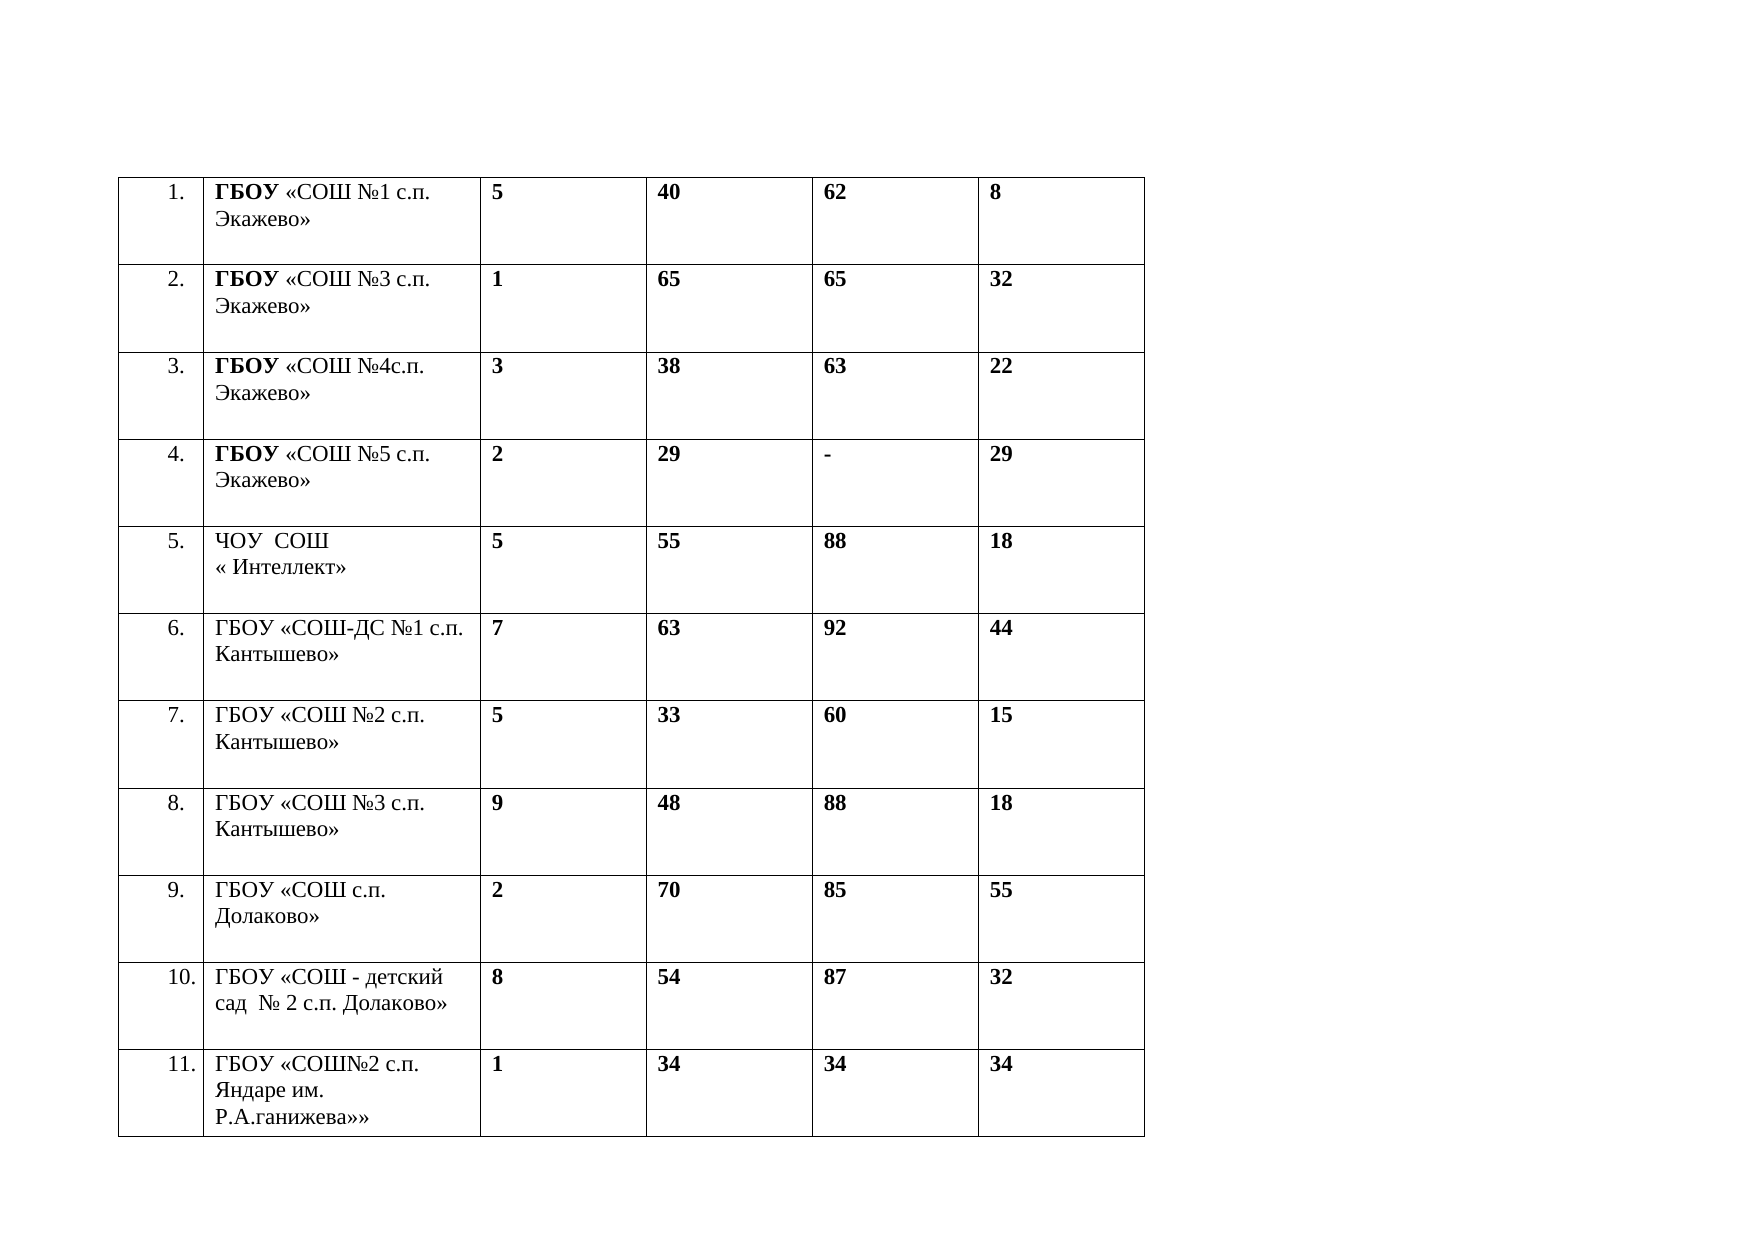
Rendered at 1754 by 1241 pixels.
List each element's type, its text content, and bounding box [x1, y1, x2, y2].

table_cell 34 [813, 1050, 978, 1136]
table_cell [119, 789, 203, 875]
table_cell 63 [813, 353, 978, 439]
table_cell 48 [647, 789, 812, 875]
table_cell 40 [647, 178, 812, 264]
table_cell 38 [647, 353, 812, 439]
table_cell 55 [647, 527, 812, 613]
table_cell 8 [979, 178, 1144, 264]
table_cell 70 [647, 876, 812, 962]
table_cell ГБОУ «СОШ №1 с.п. Экажево» [204, 178, 480, 264]
table_cell 65 [813, 265, 978, 352]
table_cell 55 [979, 876, 1144, 962]
table_cell 92 [813, 614, 978, 700]
table_cell 5 [481, 178, 646, 264]
table_cell 85 [813, 876, 978, 962]
table_cell 7 [481, 614, 646, 700]
table_cell [119, 701, 203, 787]
table_cell 32 [979, 963, 1144, 1049]
table_cell ГБОУ «СОШ №2 с.п. Кантышево» [204, 701, 480, 787]
table_cell [119, 963, 203, 1049]
table_cell 63 [647, 614, 812, 700]
table_cell 62 [813, 178, 978, 264]
table_cell 29 [647, 440, 812, 526]
table_cell ГБОУ «СОШ №4с.п. Экажево» [204, 353, 480, 439]
table_cell 29 [979, 440, 1144, 526]
table_cell 60 [813, 701, 978, 787]
table_cell 18 [979, 789, 1144, 875]
table_cell 87 [813, 963, 978, 1049]
table_cell [119, 1050, 203, 1136]
table_cell 18 [979, 527, 1144, 613]
table_cell ЧОУ СОШ « Интеллект» [204, 527, 480, 613]
table_cell 5 [481, 527, 646, 613]
table_cell 2 [481, 440, 646, 526]
table_cell 88 [813, 789, 978, 875]
table_cell 32 [979, 265, 1144, 352]
table_cell ГБОУ «СОШ - детский сад № 2 с.п. Долаково» [204, 963, 480, 1049]
table_cell 33 [647, 701, 812, 787]
table_cell - [813, 440, 978, 526]
table_cell 2 [481, 876, 646, 962]
table_cell 15 [979, 701, 1144, 787]
table_cell ГБОУ «СОШ №3 с.п. Экажево» [204, 265, 480, 352]
table_cell ГБОУ «СОШ №3 с.п. Кантышево» [204, 789, 480, 875]
table_cell ГБОУ «СОШ с.п. Долаково» [204, 876, 480, 962]
table_cell ГБОУ «СОШ№2 с.п. Яндаре им. Р.А.ганижева»» [204, 1050, 480, 1136]
table_cell 5 [481, 701, 646, 787]
table_cell 65 [647, 265, 812, 352]
table_cell 34 [979, 1050, 1144, 1136]
table_cell [119, 876, 203, 962]
table_cell 22 [979, 353, 1144, 439]
table_cell 8 [481, 963, 646, 1049]
table_cell [119, 178, 203, 264]
table_cell 9 [481, 789, 646, 875]
table_cell [119, 265, 203, 352]
table_cell [119, 614, 203, 700]
table_cell 1 [481, 1050, 646, 1136]
table_cell [119, 440, 203, 526]
table_cell [119, 353, 203, 439]
table_cell 44 [979, 614, 1144, 700]
table_cell [119, 527, 203, 613]
table_cell 54 [647, 963, 812, 1049]
table_cell 34 [647, 1050, 812, 1136]
table_cell ГБОУ «СОШ-ДС №1 с.п. Кантышево» [204, 614, 480, 700]
table_cell 3 [481, 353, 646, 439]
table_cell 88 [813, 527, 978, 613]
table_cell ГБОУ «СОШ №5 с.п. Экажево» [204, 440, 480, 526]
table_cell 1 [481, 265, 646, 352]
